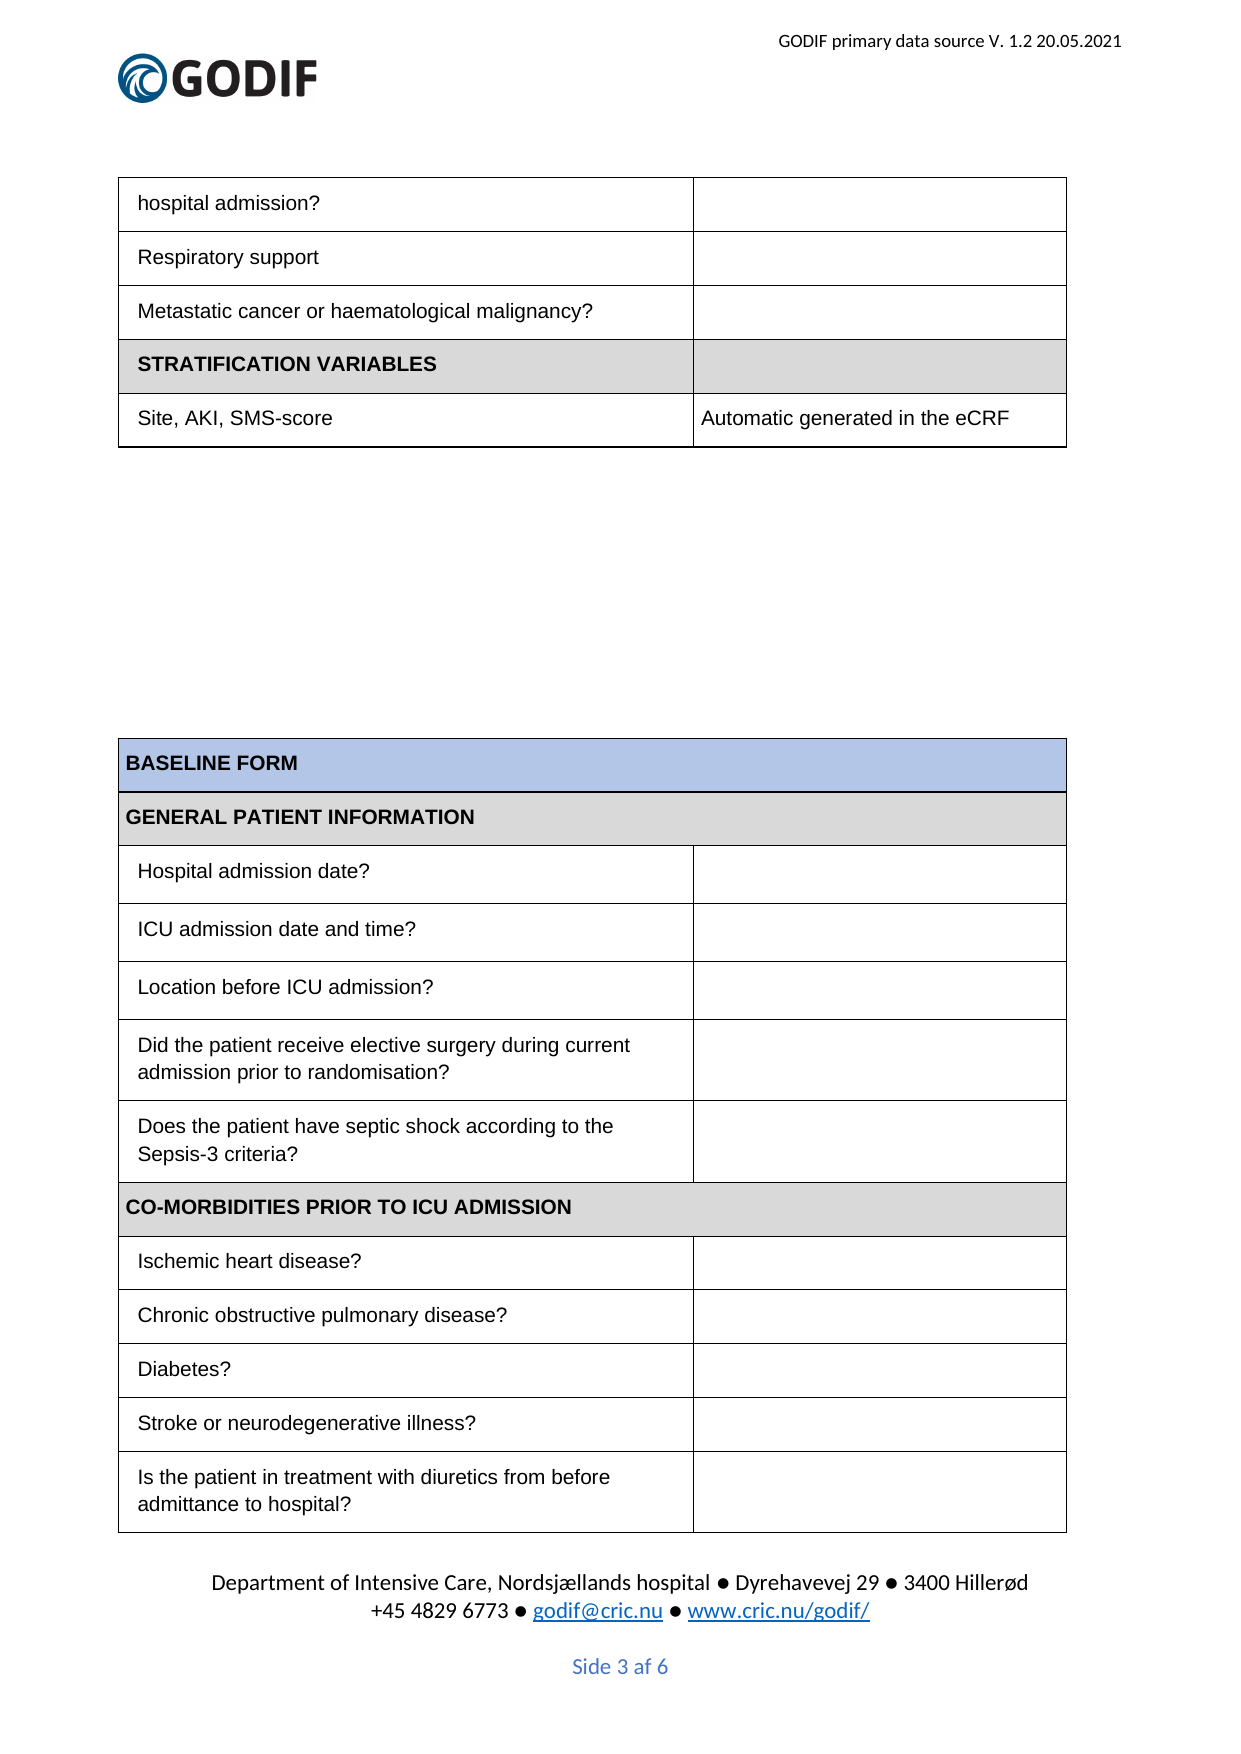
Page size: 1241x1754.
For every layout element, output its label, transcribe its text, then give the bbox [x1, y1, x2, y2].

table_cell ICU admission date and time? [119, 904, 693, 961]
table_cell [694, 1452, 1066, 1532]
table_cell Did the patient receive elective surgery during current admission prior to randomisation? [119, 1020, 693, 1100]
table_cell Metastatic cancer or haematological malignancy? [119, 286, 693, 339]
table_cell Hospital admission date? [119, 846, 693, 903]
table_cell [694, 962, 1066, 1019]
table_cell CO-MORBIDITIES PRIOR TO ICU ADMISSION [119, 1183, 1066, 1236]
table_cell Chronic obstructive pulmonary disease? [119, 1290, 693, 1343]
table_cell [694, 1344, 1066, 1397]
table_header BASELINE FORM [119, 739, 1066, 791]
table_cell Automatic generated in the eCRF [694, 394, 1066, 446]
table_cell Stroke or neurodegenerative illness? [119, 1398, 693, 1451]
table_cell Location before ICU admission? [119, 962, 693, 1019]
picture [118, 52, 317, 104]
table_cell [694, 232, 1066, 285]
table_cell Does the patient have septic shock according to the Sepsis-3 criteria? [119, 1101, 693, 1182]
table_cell [694, 904, 1066, 961]
table_cell [694, 340, 1066, 393]
table_cell [694, 1398, 1066, 1451]
table_cell Respiratory support [119, 232, 693, 285]
table_cell [694, 1237, 1066, 1289]
table_cell [694, 1290, 1066, 1343]
table_cell GENERAL PATIENT INFORMATION [119, 793, 1066, 845]
table_cell Diabetes? [119, 1344, 693, 1397]
table_cell [694, 846, 1066, 903]
table_cell [694, 286, 1066, 339]
table_cell Site, AKI, SMS-score [119, 394, 693, 446]
table_cell Ischemic heart disease? [119, 1237, 693, 1289]
table_cell [694, 1020, 1066, 1100]
table_cell Is the patient in treatment with diuretics from before admittance to hospital? [119, 1452, 693, 1532]
table_cell [694, 1101, 1066, 1182]
table_cell [694, 178, 1066, 231]
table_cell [119, 178, 693, 231]
table_cell STRATIFICATION VARIABLES [119, 340, 693, 393]
